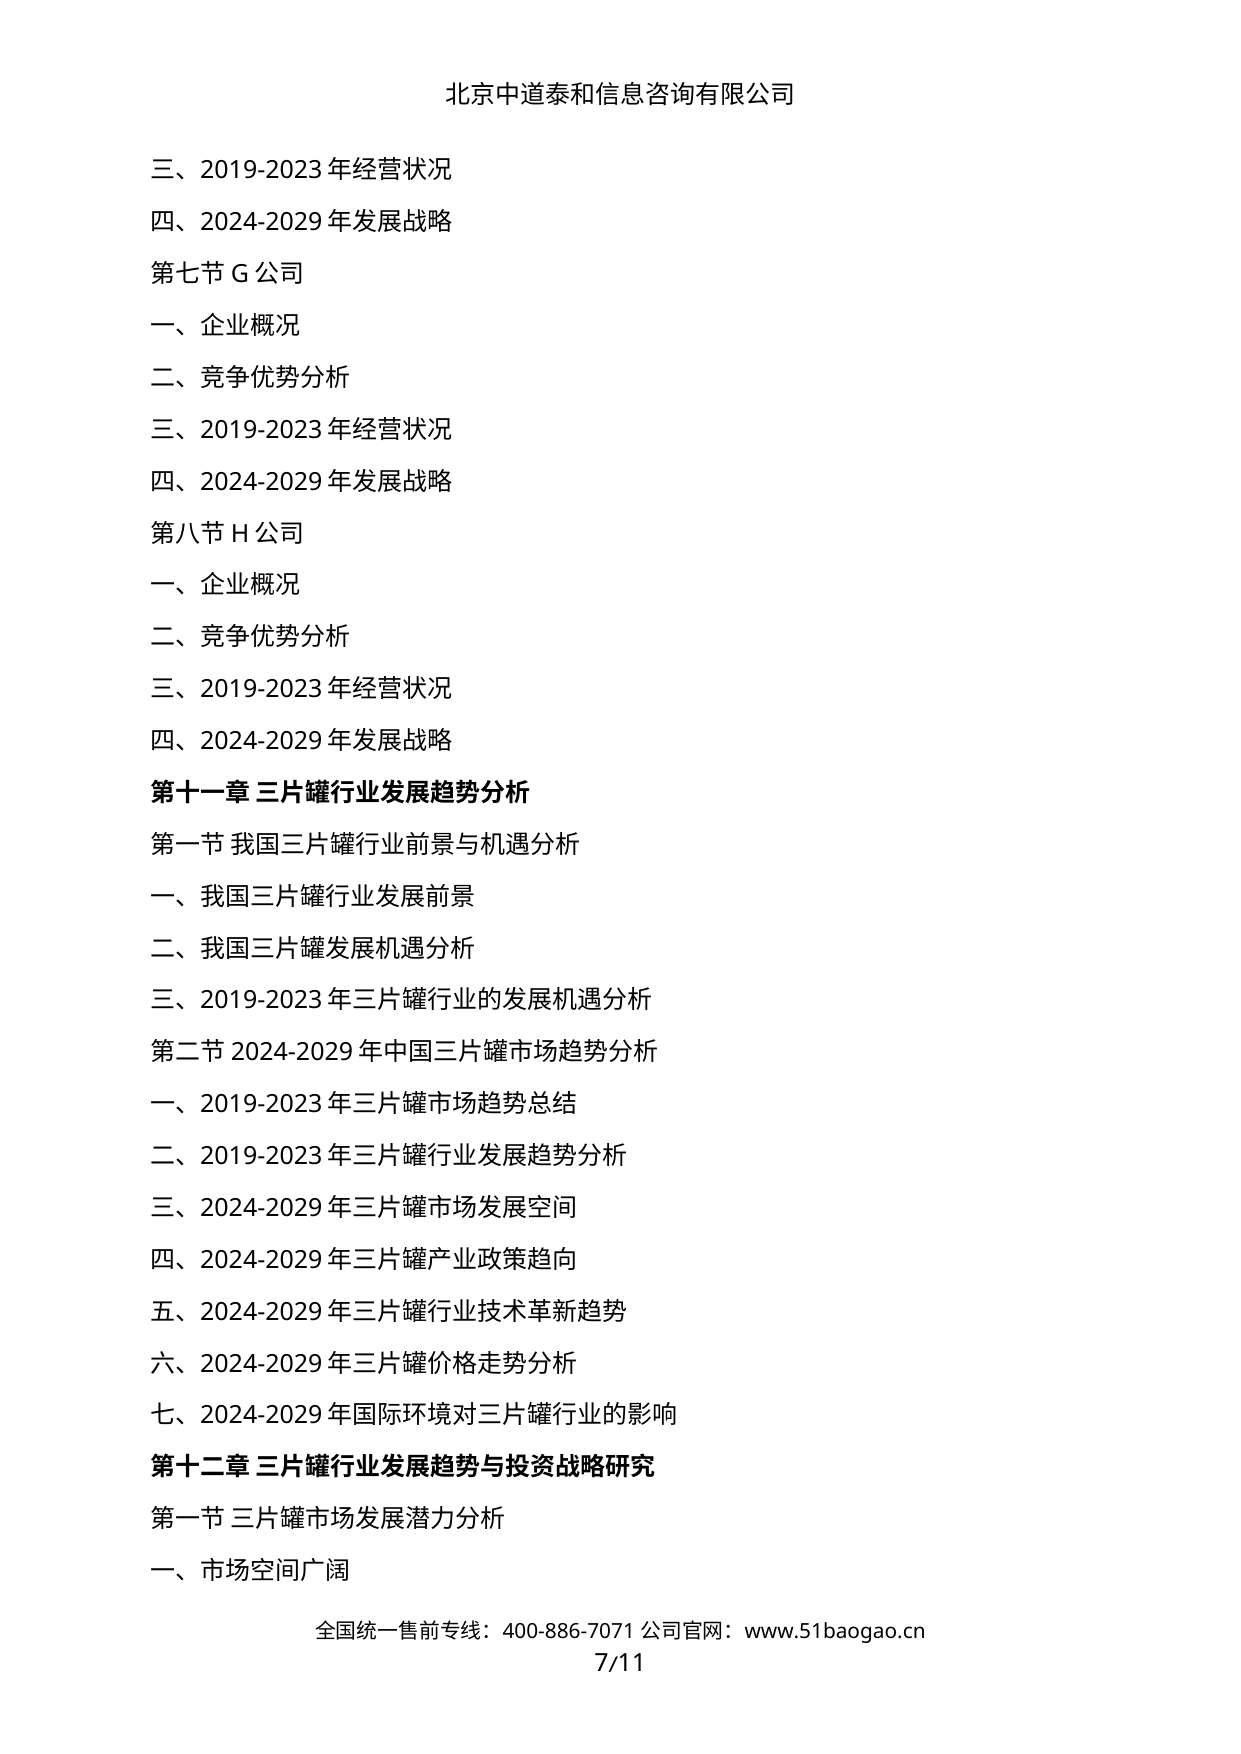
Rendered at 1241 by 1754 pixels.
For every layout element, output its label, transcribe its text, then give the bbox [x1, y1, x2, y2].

text 一、2019-2023年三片罐市场趋势总结 [150, 1084, 1090, 1120]
text 一、企业概况 [150, 565, 1090, 601]
text 四、2024-2029年发展战略 [150, 202, 1090, 238]
text 第十二章 三片罐行业发展趋势与投资战略研究 [150, 1447, 1090, 1483]
text 二、竞争优势分析 [150, 357, 1090, 394]
text 三、2024-2029年三片罐市场发展空间 [150, 1187, 1090, 1224]
text 第八节 H公司 [150, 513, 1090, 549]
text 三、2019-2023年经营状况 [150, 150, 1090, 186]
text 三、2019-2023年三片罐行业的发展机遇分析 [150, 980, 1090, 1016]
text 三、2019-2023年经营状况 [150, 409, 1090, 446]
text 第一节 三片罐市场发展潜力分析 [150, 1499, 1090, 1535]
text 四、2024-2029年发展战略 [150, 461, 1090, 497]
text 第七节 G公司 [150, 254, 1090, 290]
text 第十一章 三片罐行业发展趋势分析 [150, 772, 1090, 809]
text 一、企业概况 [150, 306, 1090, 342]
text 第二节 2024-2029年中国三片罐市场趋势分析 [150, 1032, 1090, 1068]
text 六、2024-2029年三片罐价格走势分析 [150, 1343, 1090, 1379]
text 二、我国三片罐发展机遇分析 [150, 928, 1090, 964]
text 三、2019-2023年经营状况 [150, 669, 1090, 705]
text 第一节 我国三片罐行业前景与机遇分析 [150, 824, 1090, 861]
text 四、2024-2029年三片罐产业政策趋向 [150, 1239, 1090, 1276]
text 一、市场空间广阔 [150, 1551, 1090, 1587]
text 二、竞争优势分析 [150, 617, 1090, 653]
text 五、2024-2029年三片罐行业技术革新趋势 [150, 1291, 1090, 1327]
text 四、2024-2029年发展战略 [150, 721, 1090, 757]
text 二、2019-2023年三片罐行业发展趋势分析 [150, 1136, 1090, 1172]
text 七、2024-2029年国际环境对三片罐行业的影响 [150, 1395, 1090, 1431]
text 一、我国三片罐行业发展前景 [150, 876, 1090, 912]
